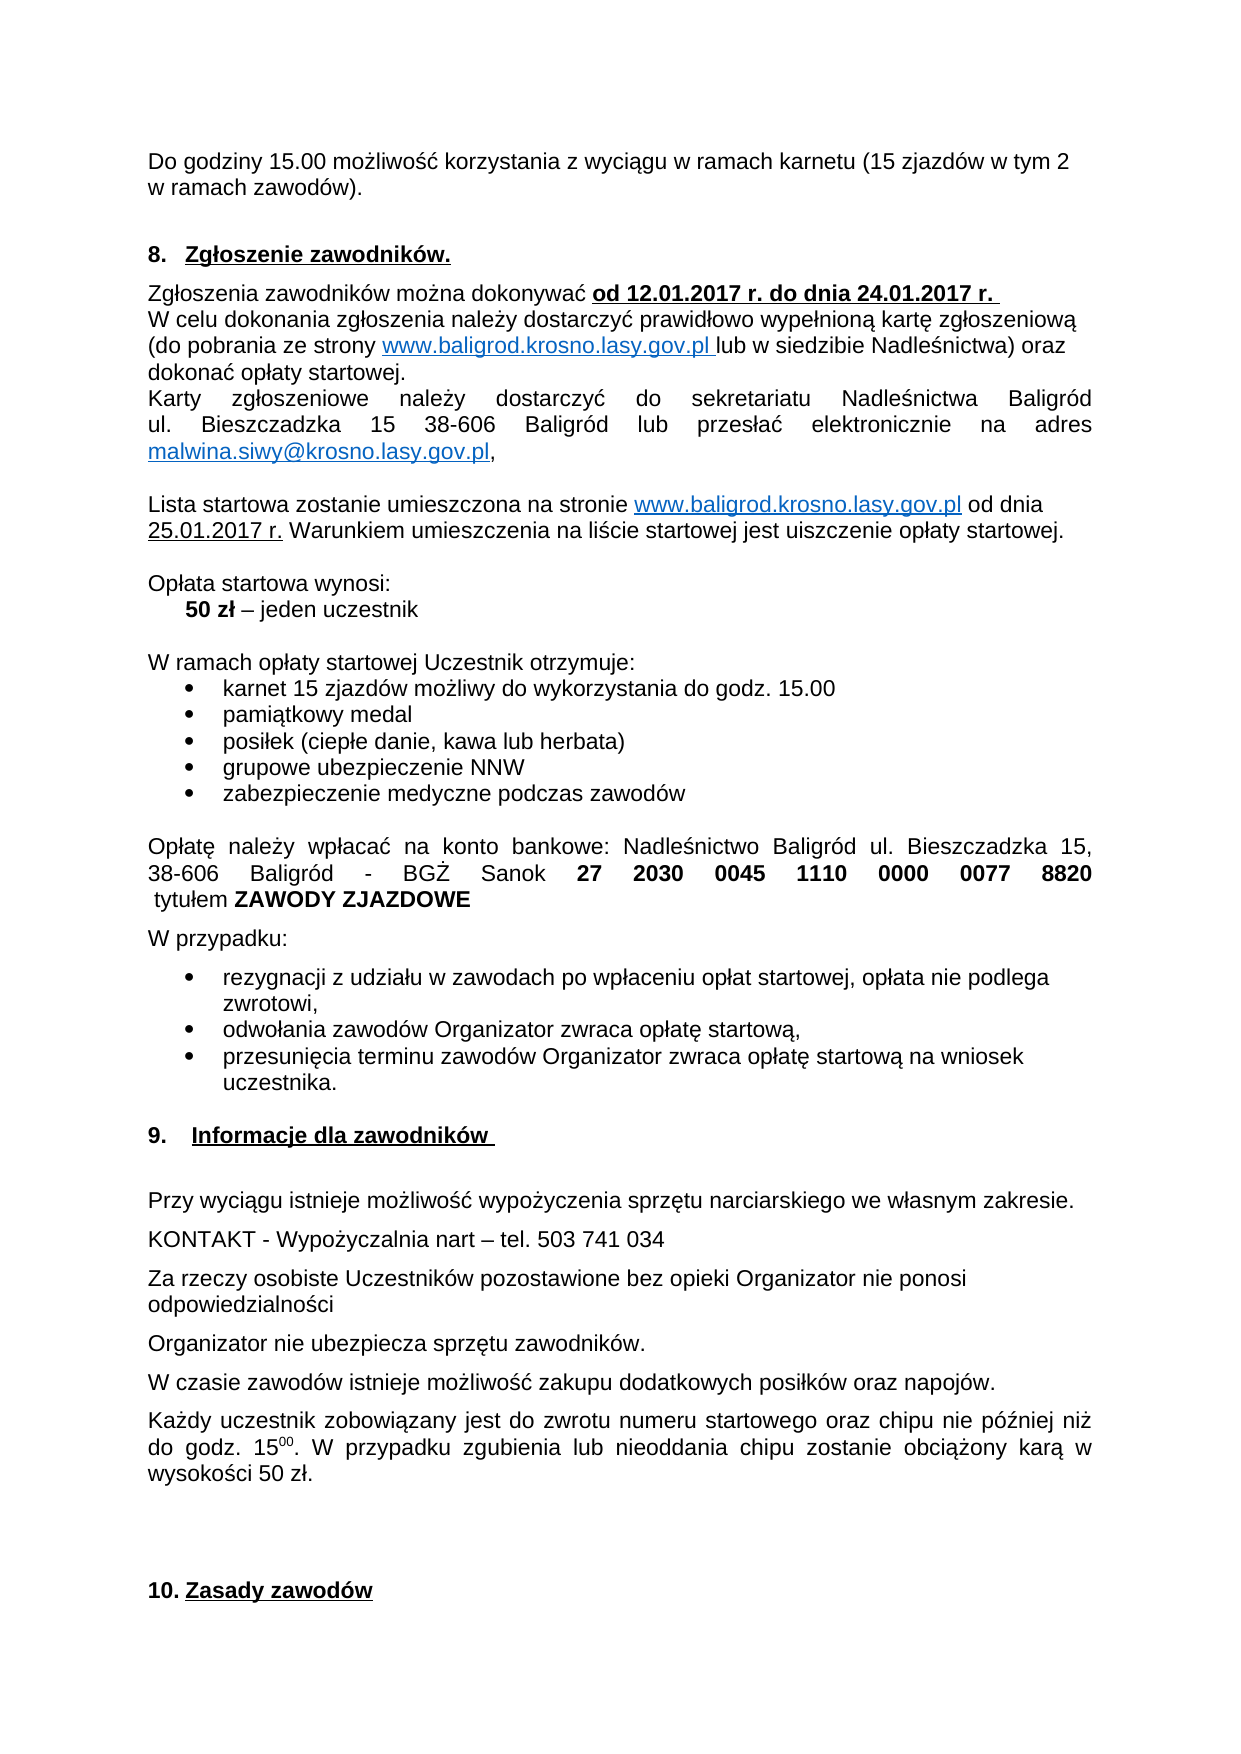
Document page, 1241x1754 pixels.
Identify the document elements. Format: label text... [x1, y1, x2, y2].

list W celu dokonania zgłoszenia należy dostarczyć prawidłowo wypełnioną kartę zgłoszeniową (do pobrania ze strony www.baligrod.krosno.lasy.gov.pl lub w siedzibie Nadleśnictwa) oraz dokonać opłaty startowej. [148, 306, 1093, 385]
list Informacje dla zawodników [148, 1122, 1093, 1148]
text W czasie zawodów istnieje możliwość zakupu dodatkowych posiłków oraz napojów. [148, 1369, 1093, 1395]
list grupowe ubezpieczenie NNW [185, 754, 1093, 780]
text Do godziny 15.00 możliwość korzystania z wyciągu w ramach karnetu (15 zjazdów w tym 2 w ramach zawodów). [148, 148, 1093, 228]
list Zgłoszenia zawodników można dokonywać od 12.01.2017 r. do dnia 24.01.2017 r. [148, 280, 1093, 306]
text Przy wyciągu istnieje możliwość wypożyczenia sprzętu narciarskiego we własnym zakresie. [148, 1187, 1093, 1213]
text Organizator nie ubezpiecza sprzętu zawodników. [148, 1330, 1093, 1356]
list Opłata startowa wynosi: [148, 569, 1093, 596]
list Zgłoszenie zawodników. [148, 241, 1093, 267]
list przesunięcia terminu zawodów Organizator zwraca opłatę startową na wniosek uczestnika. [185, 1043, 1093, 1095]
list Karty zgłoszeniowe należy dostarczyć do sekretariatu Nadleśnictwa Baligród ul. Bieszczadzka 15 38-606 Baligród lub przesłać elektronicznie na adres malwina.siwy@krosno.lasy.gov.pl, [148, 385, 1093, 464]
list rezygnacji z udziału w zawodach po wpłaceniu opłat startowej, opłata nie podlega zwrotowi, [185, 963, 1093, 1016]
list Lista startowa zostanie umieszczona na stronie www.baligrod.krosno.lasy.gov.pl od dnia 25.01.2017 r. Warunkiem umieszczenia na liście startowej jest uiszczenie opłaty startowej. [148, 491, 1093, 543]
list karnet 15 zjazdów możliwy do wykorzystania do godz. 15.00 [185, 675, 1093, 701]
list 50 zł – jeden uczestnik [185, 596, 1093, 622]
list Zasady zawodów [148, 1577, 1093, 1603]
text KONTAKT - Wypożyczalnia nart – tel. 503 741 034 [148, 1226, 1093, 1252]
list pamiątkowy medal [185, 701, 1093, 728]
text Każdy uczestnik zobowiązany jest do zwrotu numeru startowego oraz chipu nie później niż do godz. 1500. W przypadku zgubienia lub nieoddania chipu zostanie obciążony karą w wysokości 50 zł. [148, 1407, 1093, 1487]
text W przypadku: [148, 925, 1093, 951]
list W ramach opłaty startowej Uczestnik otrzymuje: [148, 649, 1093, 675]
list odwołania zawodów Organizator zwraca opłatę startową, [185, 1016, 1093, 1043]
list zabezpieczenie medyczne podczas zawodów [185, 780, 1093, 807]
list posiłek (ciepłe danie, kawa lub herbata) [185, 728, 1093, 754]
text Za rzeczy osobiste Uczestników pozostawione bez opieki Organizator nie ponosi odpowiedzialności [148, 1264, 1093, 1317]
list Opłatę należy wpłacać na konto bankowe: Nadleśnictwo Baligród ul. Bieszczadzka 15, 38-606 Baligród - BGŻ Sanok 27 2030 0045 1110 0000 0077 8820 tytułem ZAWODY ZJAZDOWE [148, 833, 1093, 912]
